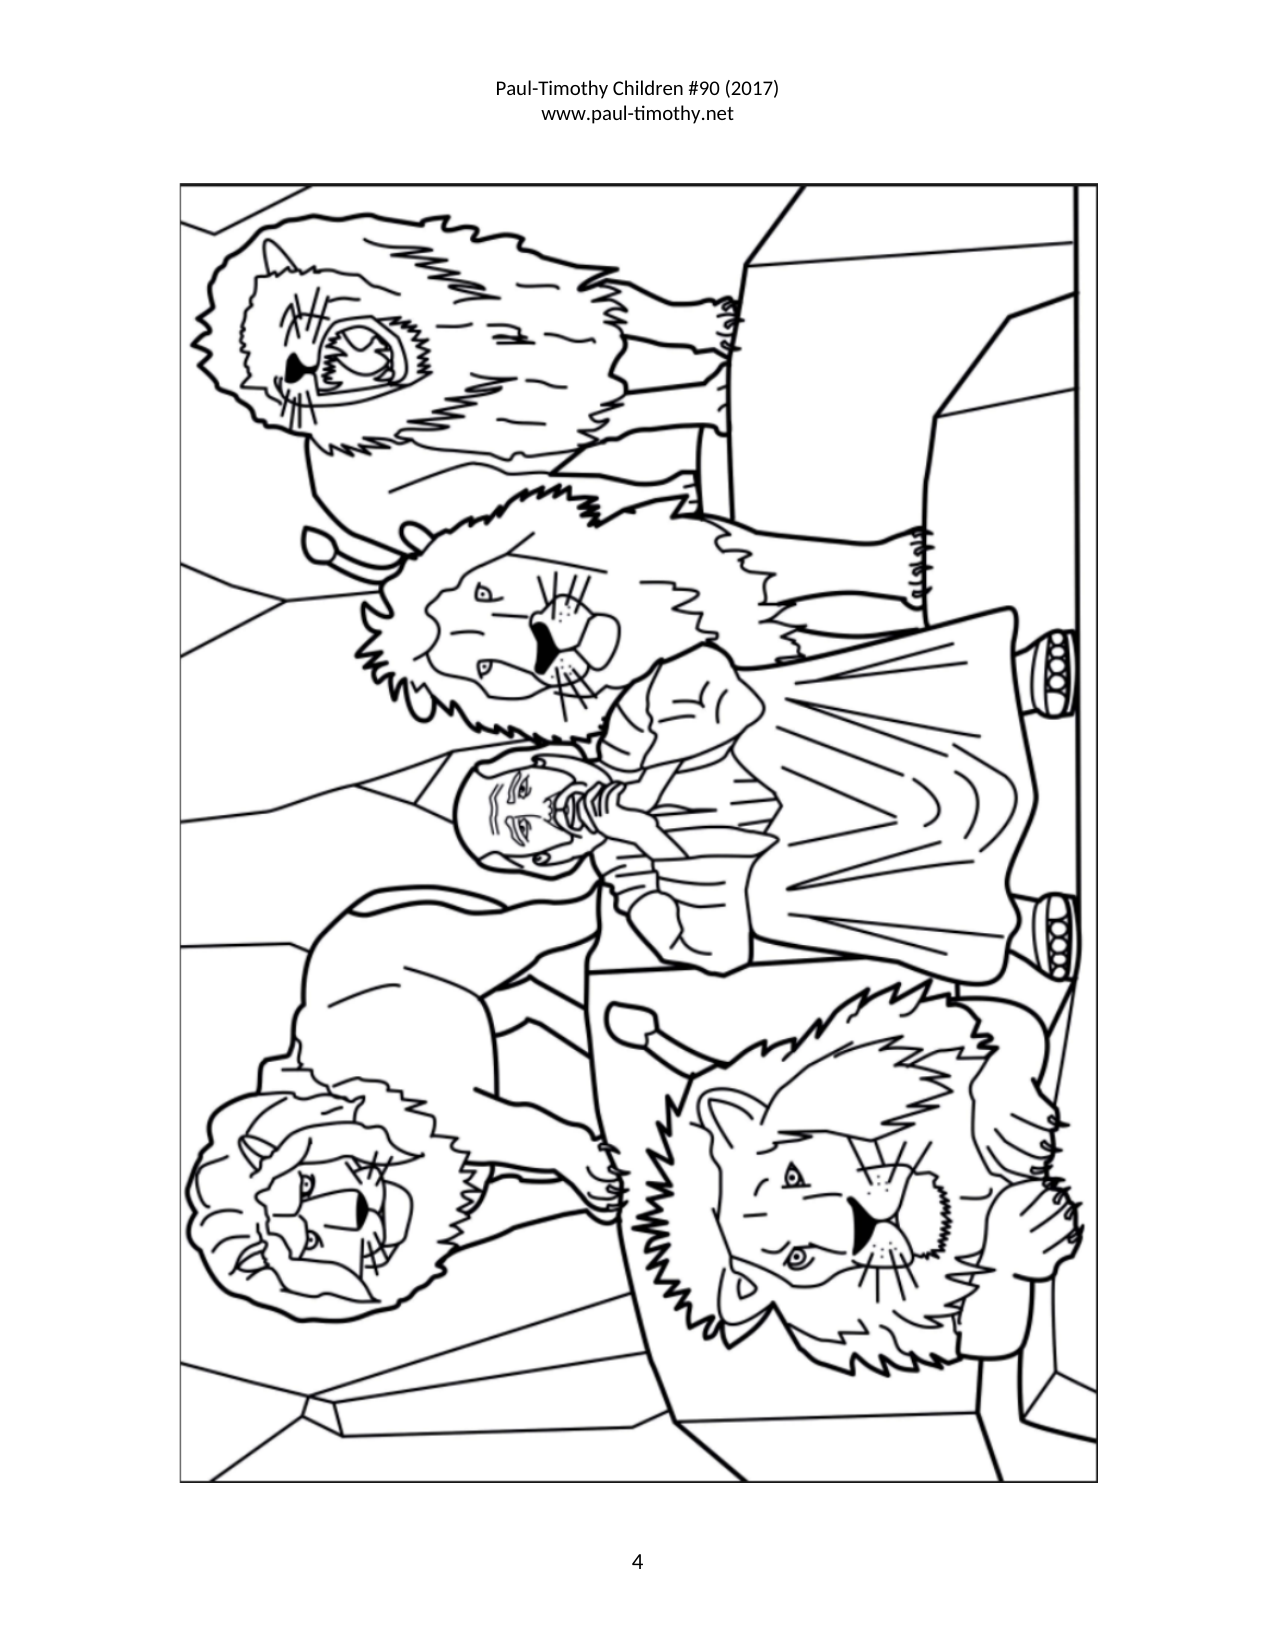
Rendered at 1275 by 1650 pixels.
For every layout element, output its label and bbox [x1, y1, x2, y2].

picture [181, 184, 1098, 1483]
